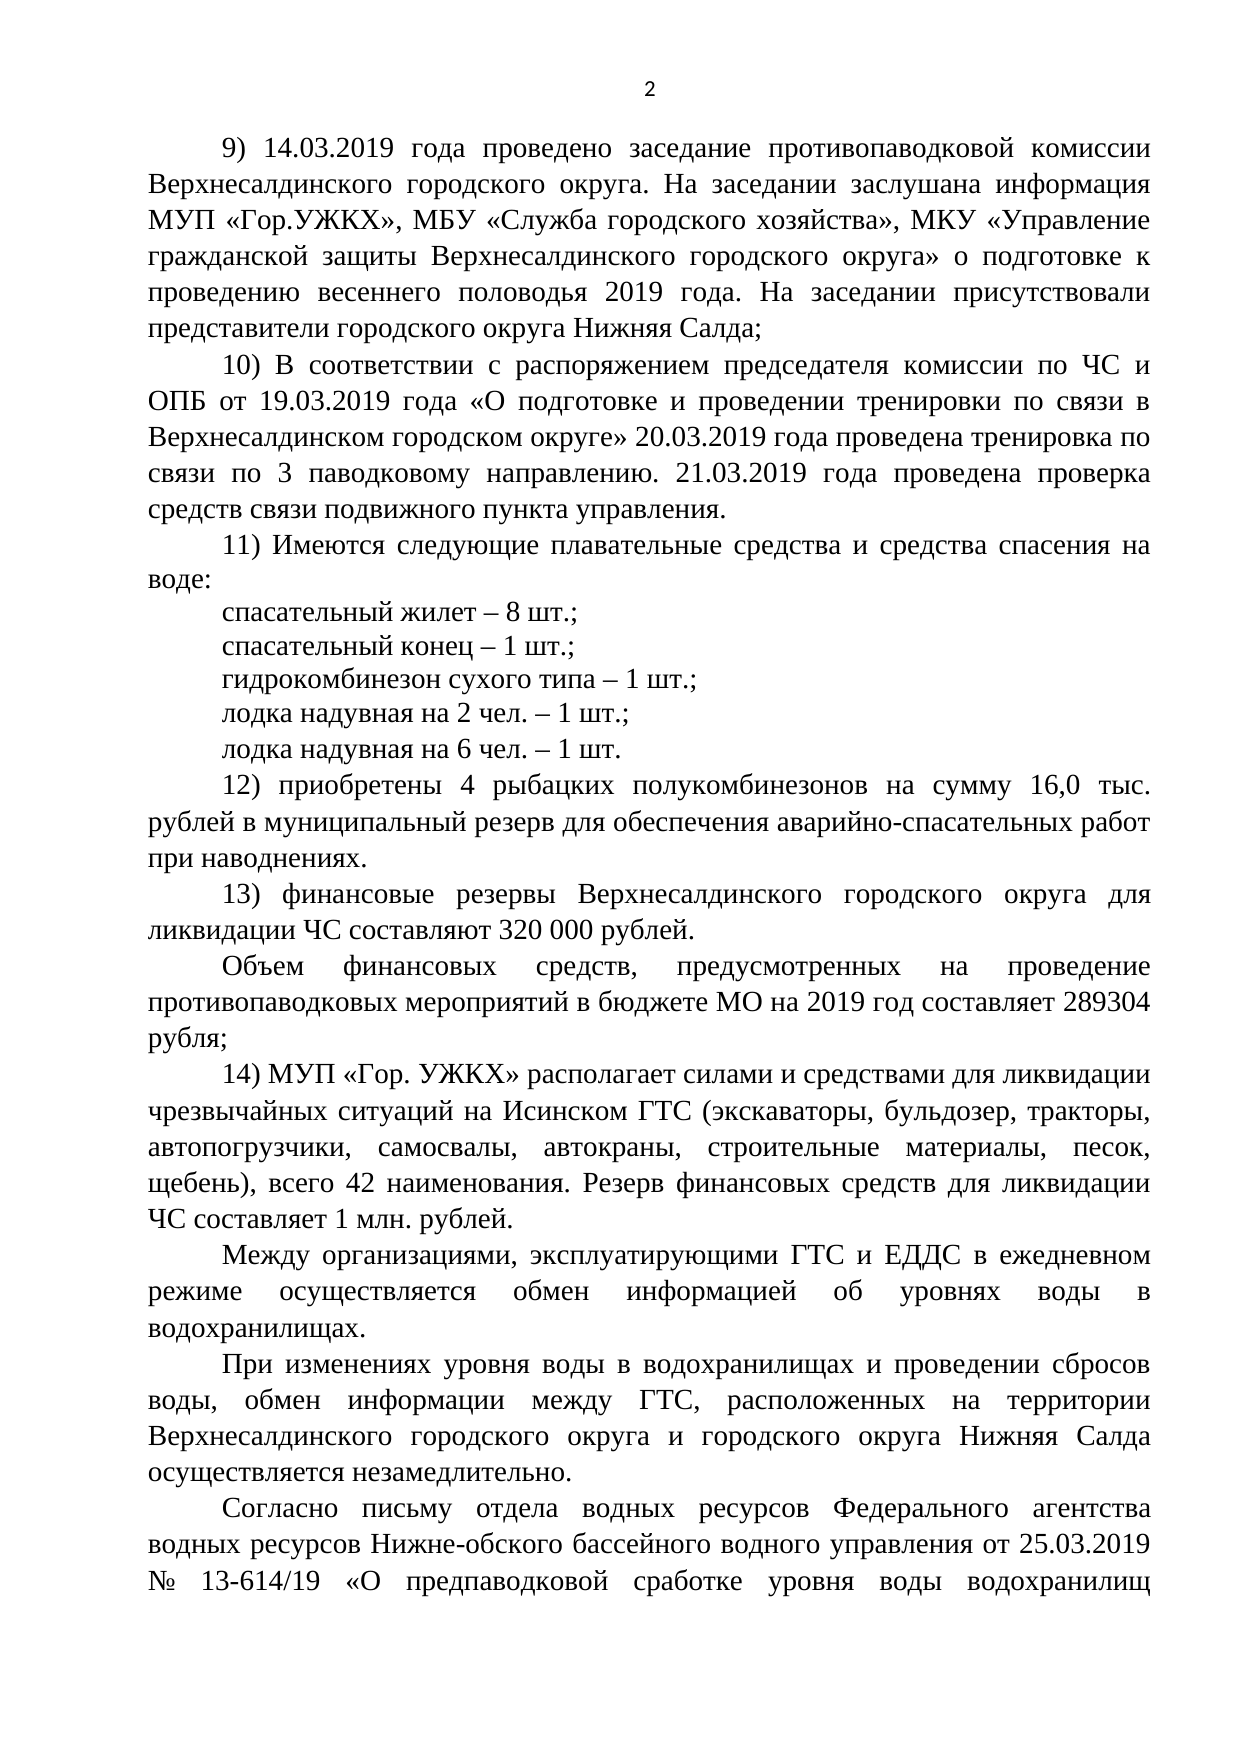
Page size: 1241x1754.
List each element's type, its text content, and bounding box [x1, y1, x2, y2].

text Между организациями, эксплуатирующими ГТС и ЕДДС в ежедневном режиме осуществляется обмен информацией об уровнях воды в водохранилищах. [148, 1237, 1152, 1343]
list 10) В соответствии с распоряжением председателя комиссии по ЧС и ОПБ от 19.03.2019 года «О подготовке и проведении тренировки по связи в Верхнесалдинском городском округе» 20.03.2019 года проведена тренировка по связи по 3 паводковому направлению. 21.03.2019 года проведена проверка средств связи подвижного пункта управления. [148, 347, 1152, 525]
text Объем финансовых средств, предусмотренных на проведение противопаводковых мероприятий в бюджете МО на 2019 год составляет 289304 рубля; [148, 948, 1152, 1054]
text 12) приобретены 4 рыбацких полукомбинезонов на сумму 16,0 тыс. рублей в муниципальный резерв для обеспечения аварийно-спасательных работ при наводнениях. [148, 767, 1152, 873]
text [148, 1490, 1152, 1596]
text лодка надувная на 2 чел. – 1 шт.; [148, 695, 1152, 729]
list 9) 14.03.2019 года проведено заседание противопаводковой комиссии Верхнесалдинского городского округа. На заседании заслушана информация МУП «Гор.УЖКХ», МБУ «Служба городского хозяйства», МКУ «Управление гражданской защиты Верхнесалдинского городского округа» о подготовке к проведению весеннего половодья 2019 года. На заседании присутствовали представители городского округа Нижняя Салда; [148, 130, 1152, 344]
text лодка надувная на 6 чел. – 1 шт. [148, 731, 1152, 765]
list 11) Имеются следующие плавательные средства и средства спасения на воде: [148, 527, 1152, 594]
text При изменениях уровня воды в водохранилищах и проведении сбросов воды, обмен информации между ГТС, расположенных на территории Верхнесалдинского городского округа и городского округа Нижняя Салда осуществляется незамедлительно. [148, 1346, 1152, 1488]
text спасательный конец – 1 шт.; [148, 628, 1152, 662]
text 14) МУП «Гор. УЖКХ» располагает силами и средствами для ликвидации чрезвычайных ситуаций на Исинском ГТС (экскаваторы, бульдозер, тракторы, автопогрузчики, самосвалы, автокраны, строительные материалы, песок, щебень), всего 42 наименования. Резерв финансовых средств для ликвидации ЧС составляет 1 млн. рублей. [148, 1057, 1152, 1235]
text 13) финансовые резервы Верхнесалдинского городского округа для ликвидации ЧС составляют 320 000 рублей. [148, 876, 1152, 946]
text гидрокомбинезон сухого типа – 1 шт.; [148, 662, 1152, 695]
text спасательный жилет – 8 шт.; [148, 594, 1152, 628]
